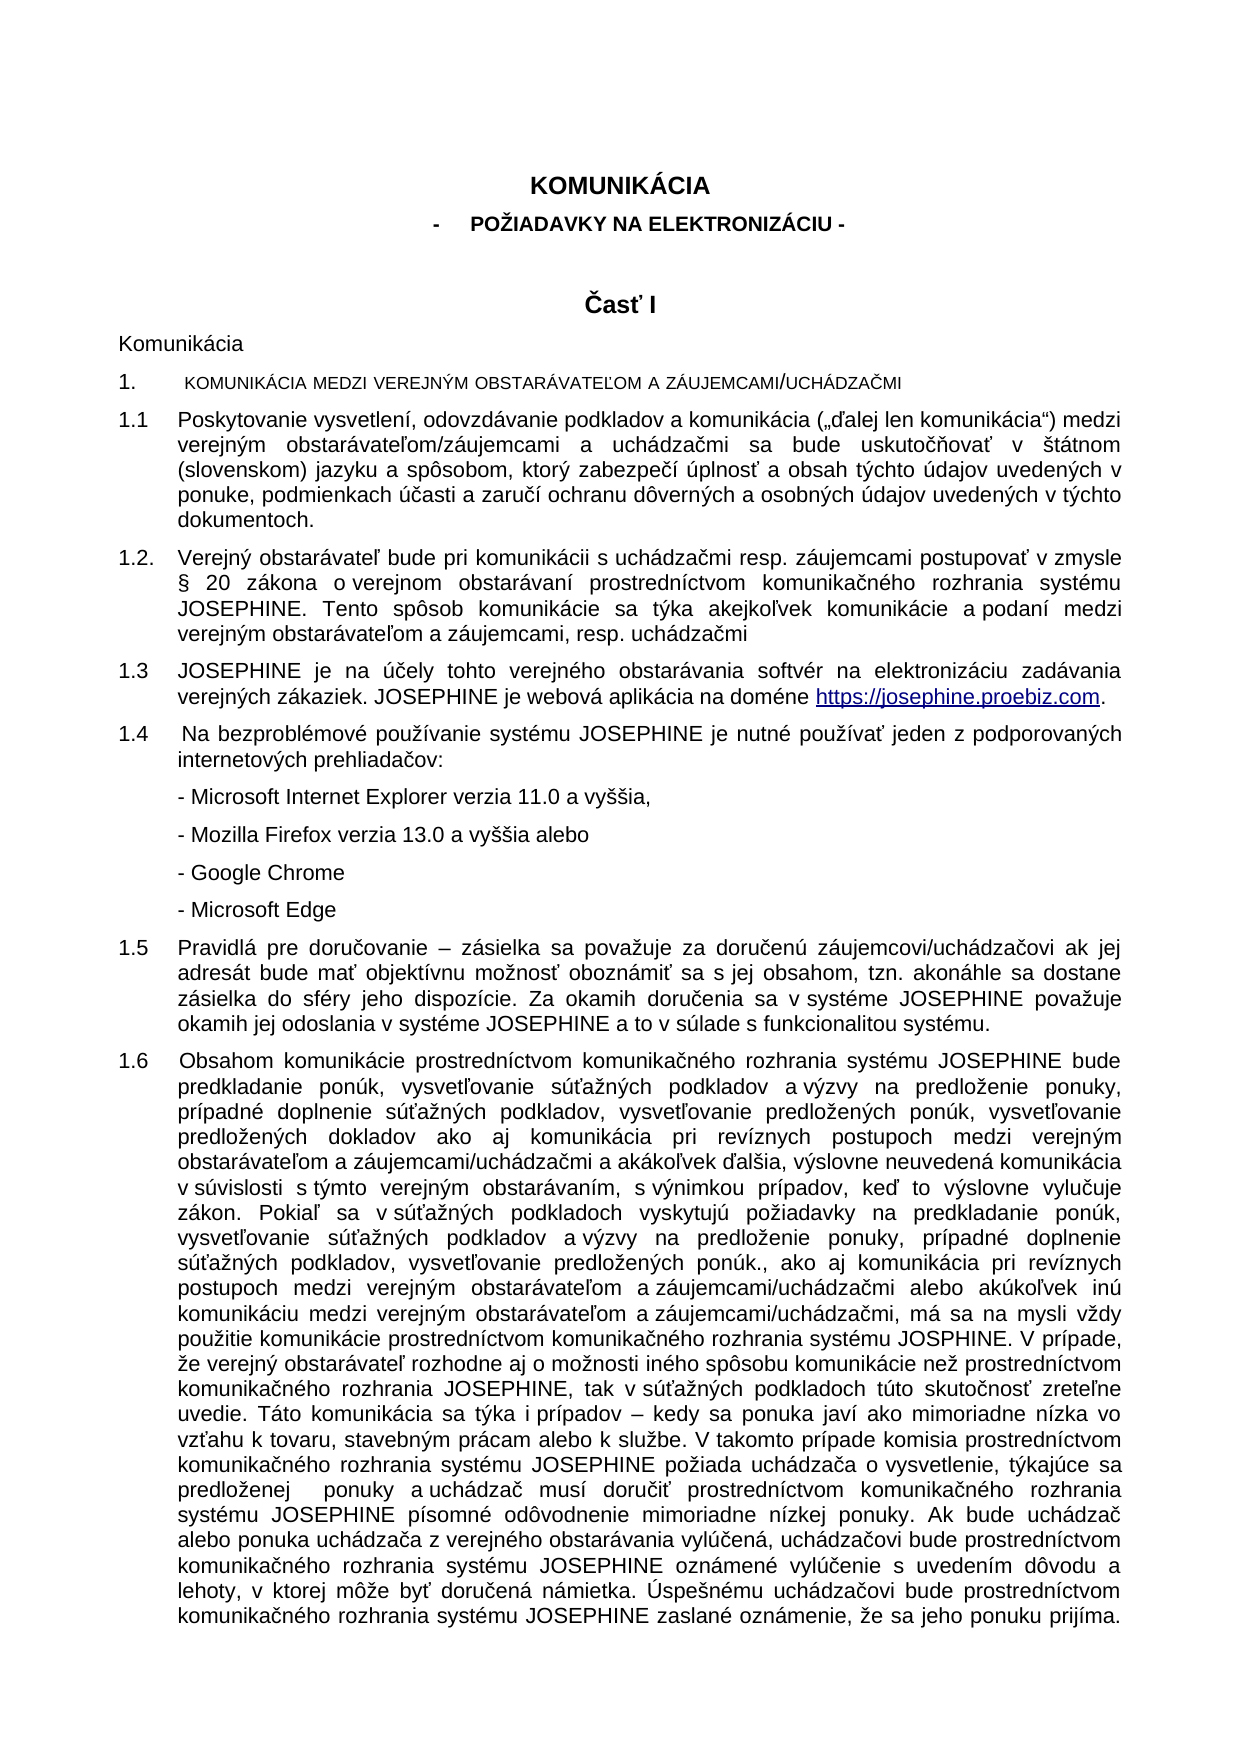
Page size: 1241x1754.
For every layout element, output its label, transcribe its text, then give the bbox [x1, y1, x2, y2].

text 1.5 Pravidlá pre doručovanie – zásielka sa považuje za doručenú záujemcovi/uchádzačovi ak jej adresát bude mať objektívnu možnosť oboznámiť sa s jej obsahom, tzn. akonáhle sa dostane zásielka do sféry jeho dispozície. Za okamih doručenia sa v systéme JOSEPHINE považuje okamih jej odoslania v systéme JOSEPHINE a to v súlade s funkcionalitou systému. [118, 935, 1122, 1036]
text - Microsoft Internet Explorer verzia 11.0 a vyššia, [118, 784, 1122, 809]
text 1.2. Verejný obstarávateľ bude pri komunikácii s uchádzačmi resp. záujemcami postupovať v zmysle § 20 zákona o verejnom obstarávaní prostredníctvom komunikačného rozhrania systému JOSEPHINE. Tento spôsob komunikácie sa týka akejkoľvek komunikácie a podaní medzi verejným obstarávateľom a záujemcami, resp. uchádzačmi [118, 545, 1122, 646]
text Časť I [118, 290, 1122, 318]
text 1.3 JOSEPHINE je na účely tohto verejného obstarávania softvér na elektronizáciu zadávania verejných zákaziek. JOSEPHINE je webová aplikácia na doméne https://josephine.proebiz.com. [118, 658, 1122, 709]
text 1.4 Na bezproblémové používanie systému JOSEPHINE je nutné používať jeden z podporovaných internetových prehliadačov: [118, 721, 1122, 772]
subtitle komunikácia medzi verejným obstarávateľom a záujemcami/uchádzačmi [118, 369, 1122, 394]
text 1.1 Poskytovanie vysvetlení, odovzdávanie podkladov a komunikácia („ďalej len komunikácia“) medzi verejným obstarávateľom/záujemcami a uchádzačmi sa bude uskutočňovať v štátnom (slovenskom) jazyku a spôsobom, ktorý zabezpečí úplnosť a obsah týchto údajov uvedených v ponuke, podmienkach účasti a zaručí ochranu dôverných a osobných údajov uvedených v týchto dokumentoch. [118, 406, 1122, 532]
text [118, 1048, 1122, 1628]
text - Mozilla Firefox verzia 13.0 a vyššia alebo [118, 822, 1122, 847]
text - Google Chrome [118, 859, 1122, 885]
text KOMUNIKÁCIA [118, 171, 1122, 199]
subtitle Komunikácia [118, 331, 1122, 356]
text - Microsoft Edge [118, 897, 1122, 922]
list POŽIADAVKY NA ELEKTRONIZÁCIU - [156, 212, 1122, 236]
